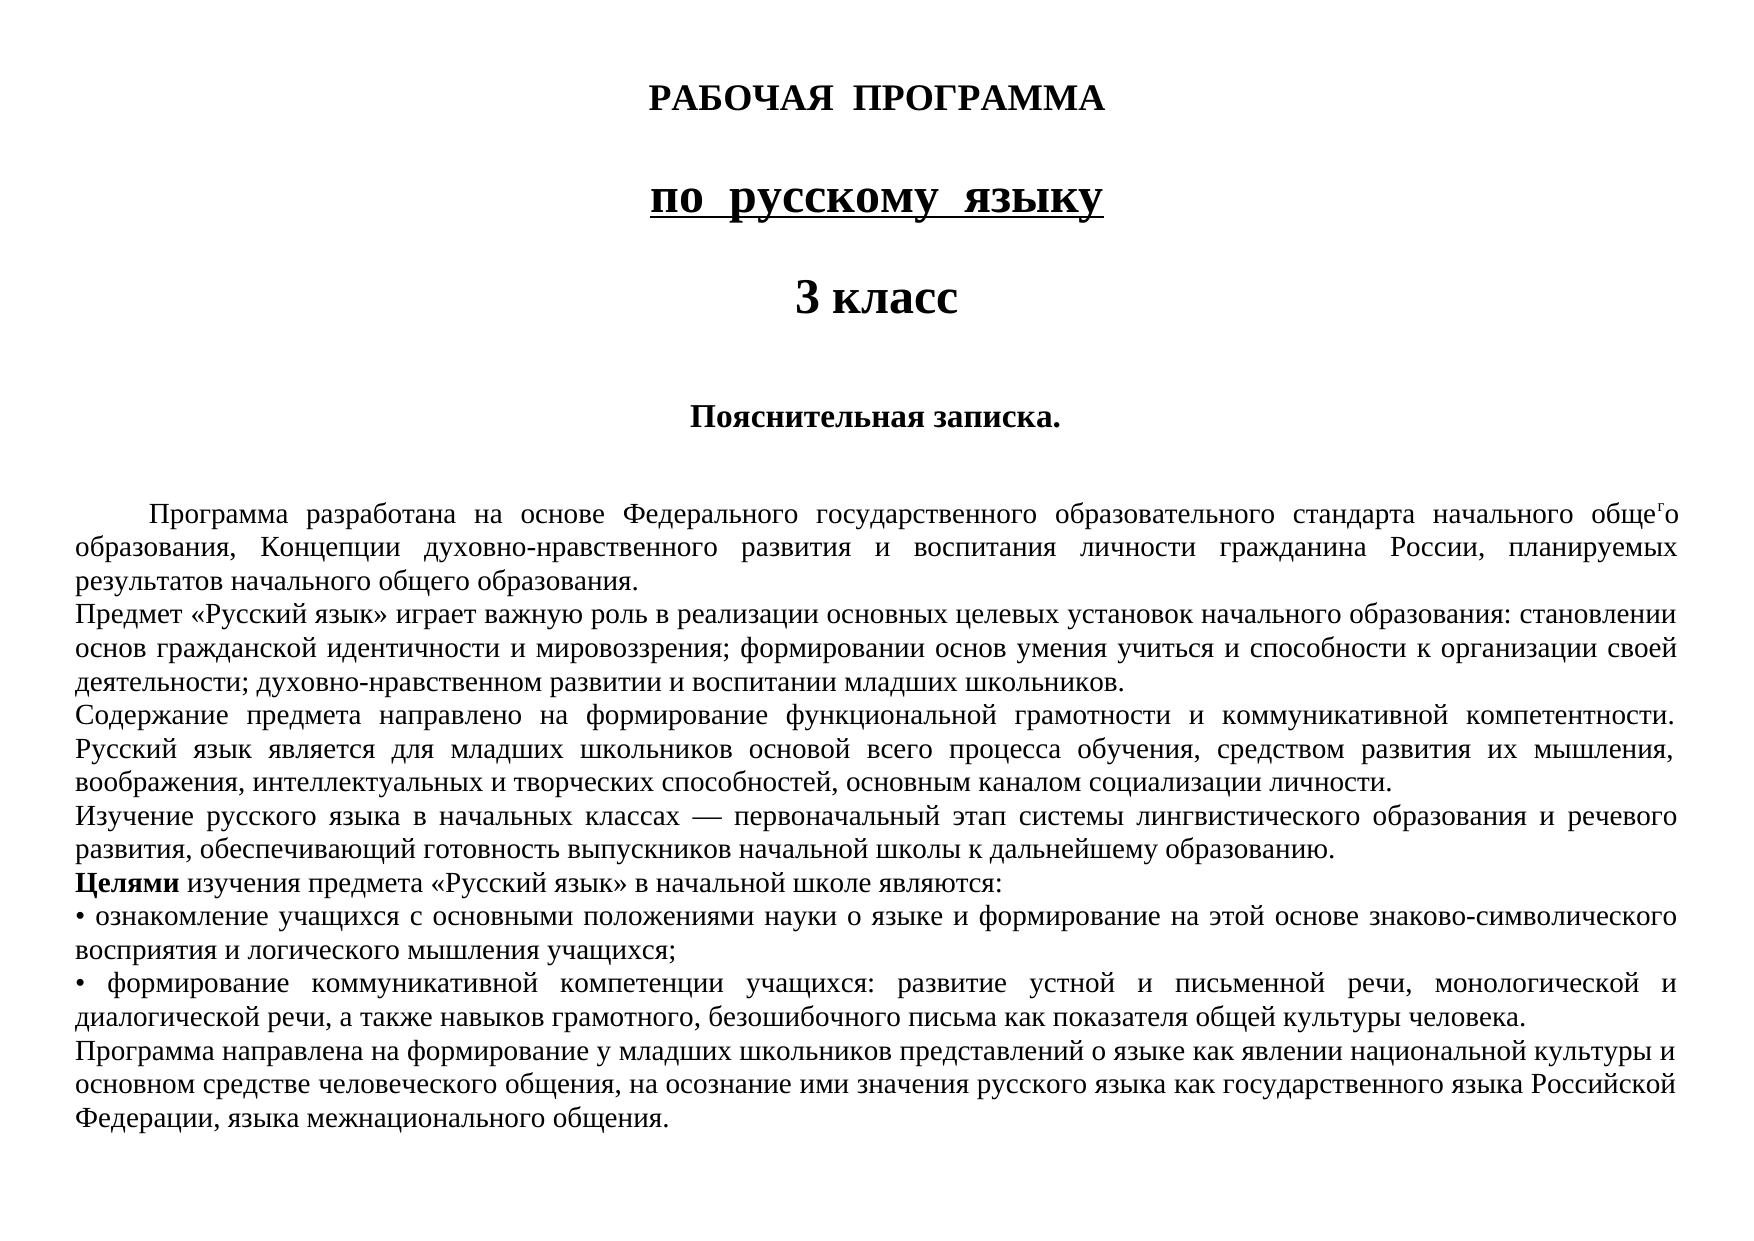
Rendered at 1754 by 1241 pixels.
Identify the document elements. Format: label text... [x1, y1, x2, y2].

text • ознакомление учащихся с основными положениями науки о языке и формирование на этой основе знаково-символического восприятия и логического мышления учащихся; [75, 898, 1679, 966]
text Программа разработана на основе Федерального государственного образовательного стандарта начального общего образования, Концепции духовно-нравственного развития и воспитания личности гражданина России, планируемых результатов начального общего образования. [75, 496, 1679, 597]
text Программа направлена на формирование у младших школьников представлений о языке как явлении национальной культуры и основном средстве человеческого общения, на осознание ими значения русского языка как государственного языка Российской Федерации, языка межнационального общения. [75, 1033, 1677, 1133]
text Пояснительная записка. [75, 396, 1676, 434]
text • формирование коммуникативной компетенции учащихся: развитие устной и письменной речи, монологической и диалогической речи, а также навыков грамотного, безошибочного письма как показателя общей культуры человека. [75, 966, 1679, 1033]
text Предмет «Русский язык» играет важную роль в реализации основных целевых установок начального образования: становлении основ гражданской идентичности и мировоззрения; формировании основ умения учиться и способности к организации своей деятельности; духовно-нравственном развитии и воспитании младших школьников. [75, 597, 1679, 697]
text по русскому языку [75, 166, 1679, 223]
text РАБОЧАЯ ПРОГРАММА [75, 75, 1679, 118]
text 3 класс [75, 267, 1679, 324]
text Изучение русского языка в начальных классах — первоначальный этап системы лингвистического образования и речевого развития, обеспечивающий готовность выпускников начальной школы к дальнейшему образованию. [75, 798, 1679, 865]
text Целями изучения предмета «Русский язык» в начальной школе являются: [75, 865, 1679, 898]
text Содержание предмета направлено на формирование функциональной грамотности и коммуникативной компетентности. Русский язык является для младших школьников основой всего процесса обучения, средством развития их мышления, воображения, интеллектуальных и творческих способностей, основным каналом социализации личности. [75, 697, 1676, 798]
